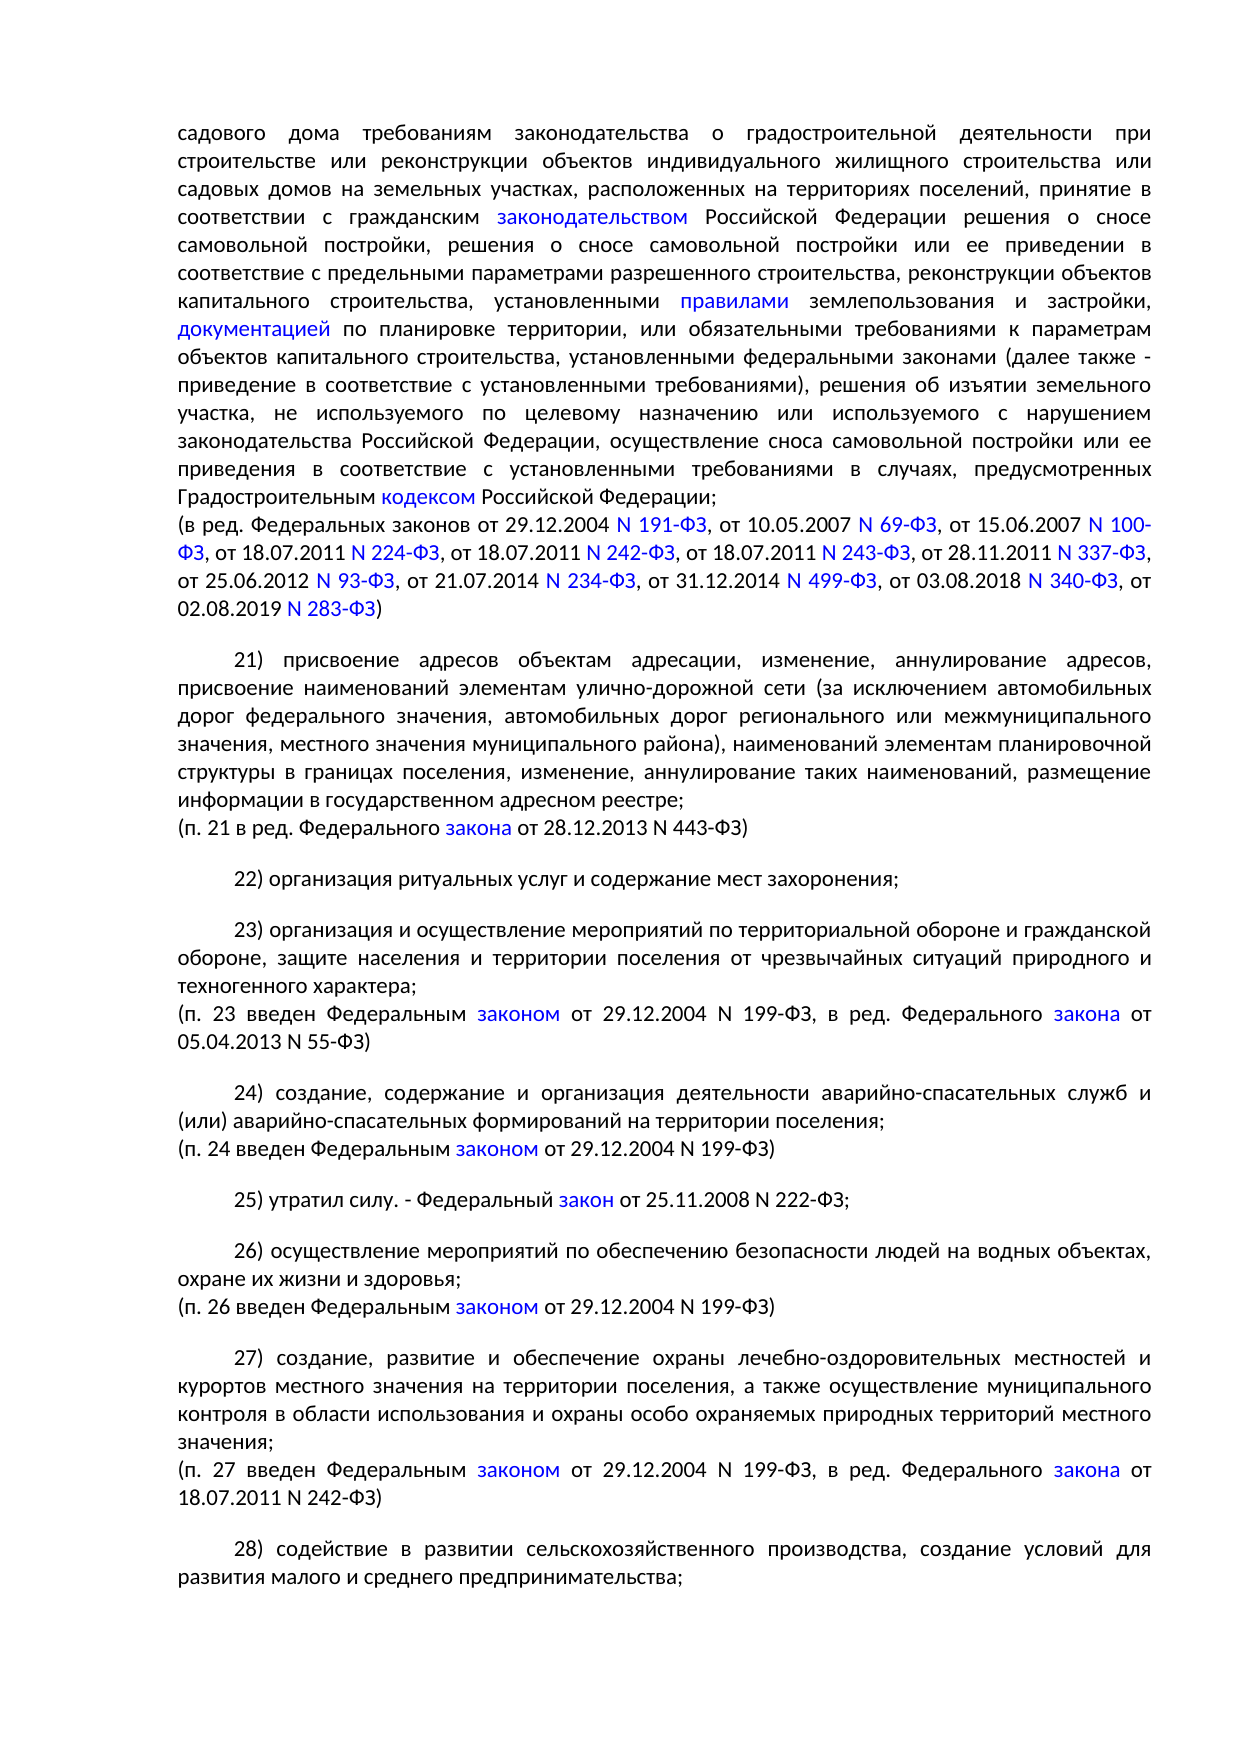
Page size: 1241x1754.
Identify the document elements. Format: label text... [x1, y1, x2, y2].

text 26) осуществление мероприятий по обеспечению безопасности людей на водных объектах, охране их жизни и здоровья; [177, 1236, 1152, 1292]
text 24) создание, содержание и организация деятельности аварийно-спасательных служб и (или) аварийно-спасательных формирований на территории поселения; [177, 1078, 1152, 1134]
text (в ред. Федеральных законов от 29.12.2004 N 191-ФЗ, от 10.05.2007 N 69-ФЗ, от 15.06.2007 N 100-ФЗ, от 18.07.2011 N 224-ФЗ, от 18.07.2011 N 242-ФЗ, от 18.07.2011 N 243-ФЗ, от 28.11.2011 N 337-ФЗ, от 25.06.2012 N 93-ФЗ, от 21.07.2014 N 234-ФЗ, от 31.12.2014 N 499-ФЗ, от 03.08.2018 N 340-ФЗ, от 02.08.2019 N 283-ФЗ) [177, 510, 1152, 622]
text 23) организация и осуществление мероприятий по территориальной обороне и гражданской обороне, защите населения и территории поселения от чрезвычайных ситуаций природного и техногенного характера; [177, 915, 1152, 999]
text (п. 26 введен Федеральным законом от 29.12.2004 N 199-ФЗ) [177, 1292, 1152, 1320]
text 28) содействие в развитии сельскохозяйственного производства, создание условий для развития малого и среднего предпринимательства; [177, 1534, 1152, 1590]
text (п. 27 введен Федеральным законом от 29.12.2004 N 199-ФЗ, в ред. Федерального закона от 18.07.2011 N 242-ФЗ) [177, 1455, 1152, 1511]
text 25) утратил силу. - Федеральный закон от 25.11.2008 N 222-ФЗ; [177, 1185, 1152, 1213]
text (п. 21 в ред. Федерального закона от 28.12.2013 N 443-ФЗ) [177, 813, 1152, 842]
text (п. 23 введен Федеральным законом от 29.12.2004 N 199-ФЗ, в ред. Федерального закона от 05.04.2013 N 55-ФЗ) [177, 999, 1152, 1056]
text 21) присвоение адресов объектам адресации, изменение, аннулирование адресов, присвоение наименований элементам улично-дорожной сети (за исключением автомобильных дорог федерального значения, автомобильных дорог регионального или межмуниципального значения, местного значения муниципального района), наименований элементам планировочной структуры в границах поселения, изменение, аннулирование таких наименований, размещение информации в государственном адресном реестре; [177, 645, 1152, 813]
text (п. 24 введен Федеральным законом от 29.12.2004 N 199-ФЗ) [177, 1134, 1152, 1162]
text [177, 118, 1152, 510]
text 22) организация ритуальных услуг и содержание мест захоронения; [177, 864, 1152, 892]
text 27) создание, развитие и обеспечение охраны лечебно-оздоровительных местностей и курортов местного значения на территории поселения, а также осуществление муниципального контроля в области использования и охраны особо охраняемых природных территорий местного значения; [177, 1343, 1152, 1455]
